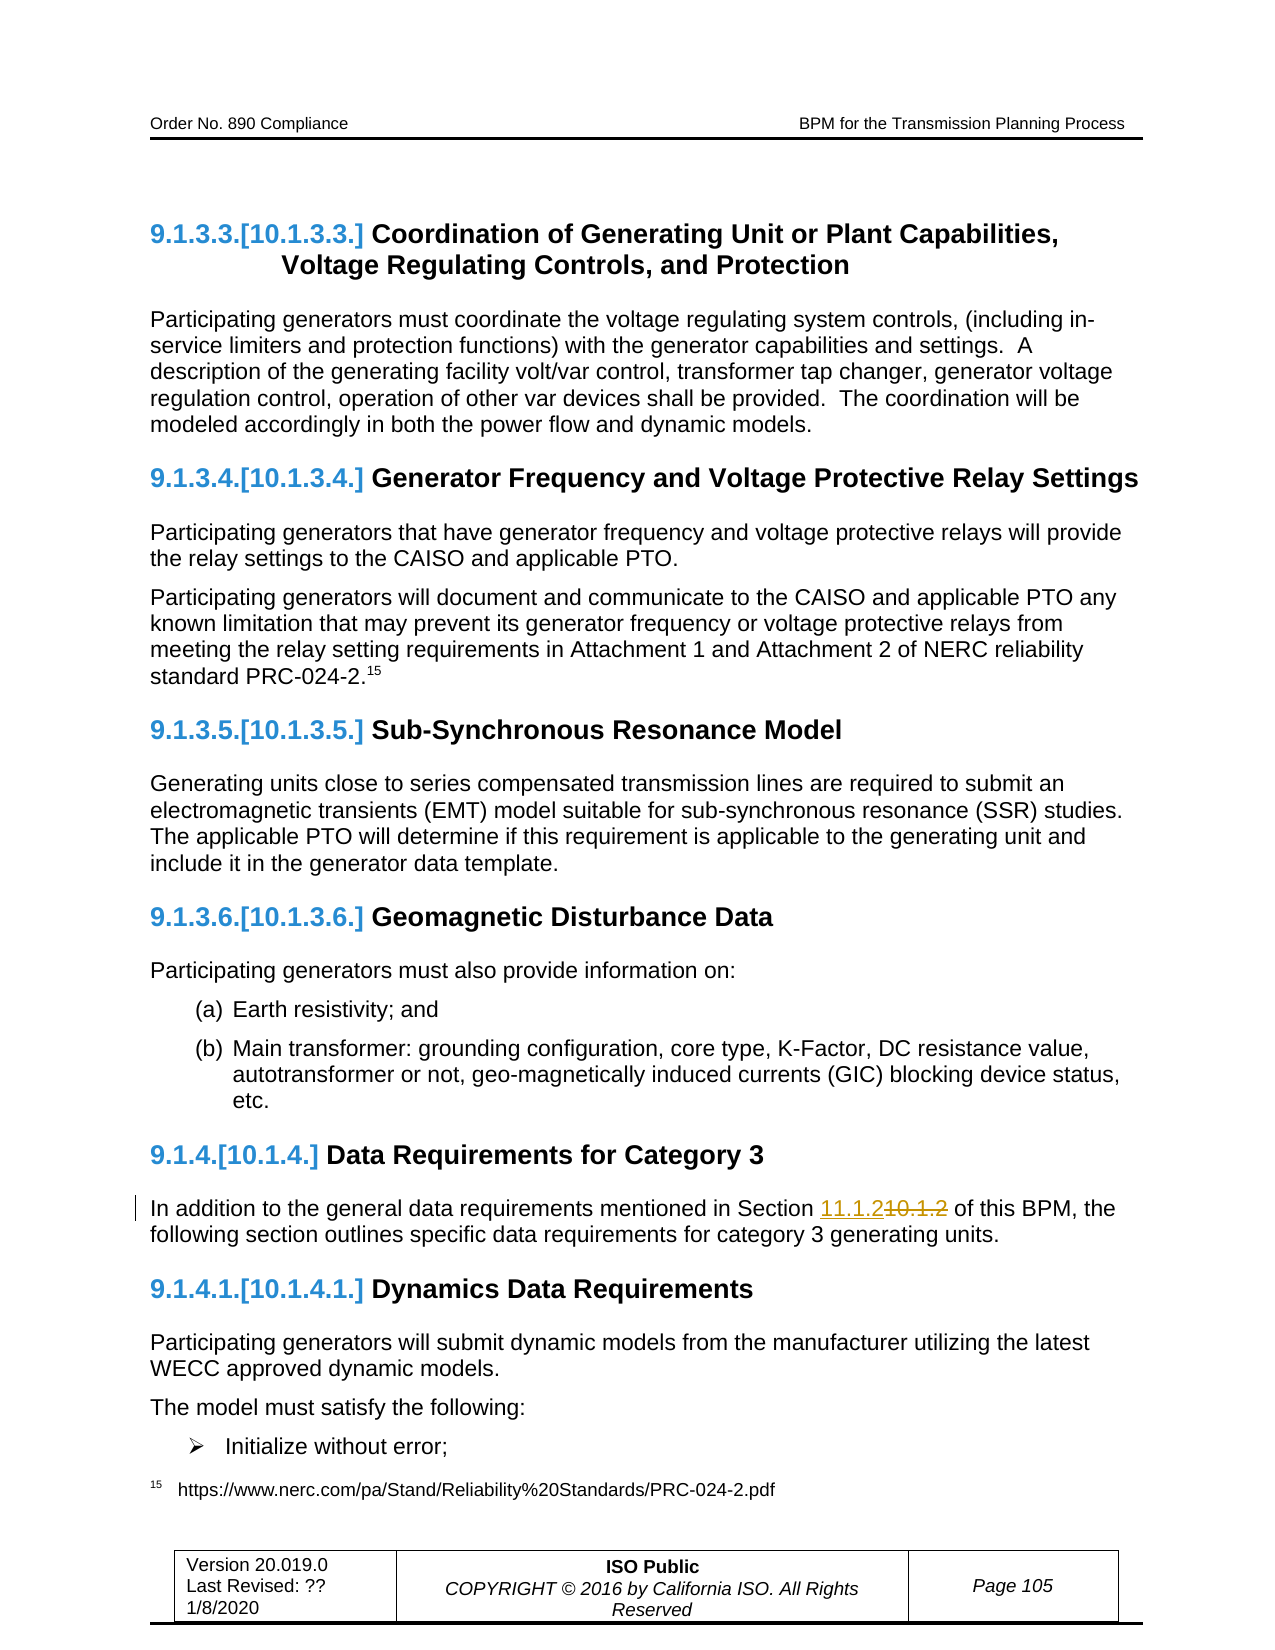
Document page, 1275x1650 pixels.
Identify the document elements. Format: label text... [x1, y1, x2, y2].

text Generating units close to series compensated transmission lines are required to submit an electromagnetic transients (EMT) model suitable for sub-synchronous resonance (SSR) studies. The applicable PTO will determine if this requirement is applicable to the generating unit and include it in the generator data template. [150, 770, 1143, 876]
subtitle Generator Frequency and Voltage Protective Relay Settings [150, 462, 1143, 493]
subtitle Geomagnetic Disturbance Data [150, 901, 1143, 932]
text Participating generators must also provide information on: [150, 957, 1143, 983]
subtitle Sub-Synchronous Resonance Model [150, 714, 1143, 745]
subtitle Dynamics Data Requirements [150, 1273, 1143, 1304]
text Participating generators will submit dynamic models from the manufacturer utilizing the latest WECC approved dynamic models. [150, 1329, 1143, 1382]
text Participating generators that have generator frequency and voltage protective relays will provide the relay settings to the CAISO and applicable PTO. [150, 518, 1143, 571]
subtitle Coordination of Generating Unit or Plant Capabilities, Voltage Regulating Controls, and Protection [150, 218, 1143, 281]
text Participating generators must coordinate the voltage regulating system controls, (including in-service limiters and protection functions) with the generator capabilities and settings. A description of the generating facility volt/var control, transformer tap changer, generator voltage regulation control, operation of other var devices shall be provided. The coordination will be modeled accordingly in both the power flow and dynamic models. [150, 306, 1143, 437]
text Participating generators will document and communicate to the CAISO and applicable PTO any known limitation that may prevent its generator frequency or voltage protective relays from meeting the relay setting requirements in Attachment 1 and Attachment 2 of NERC reliability standard PRC-024-2. [150, 584, 1143, 689]
list Main transformer: grounding configuration, core type, K-Factor, DC resistance value, autotransformer or not, geo-magnetically induced currents (GIC) blocking device status, etc. [195, 1035, 1143, 1114]
list Earth resistivity; and [195, 996, 1143, 1022]
subtitle Data Requirements for Category 3 [150, 1139, 1143, 1170]
text Initialize without error; [187, 1433, 1143, 1459]
text In addition to the general data requirements mentioned in Section of this BPM, the following section outlines specific data requirements for category 3 generating units. [150, 1195, 1143, 1248]
text The model must satisfy the following: [150, 1394, 1143, 1421]
